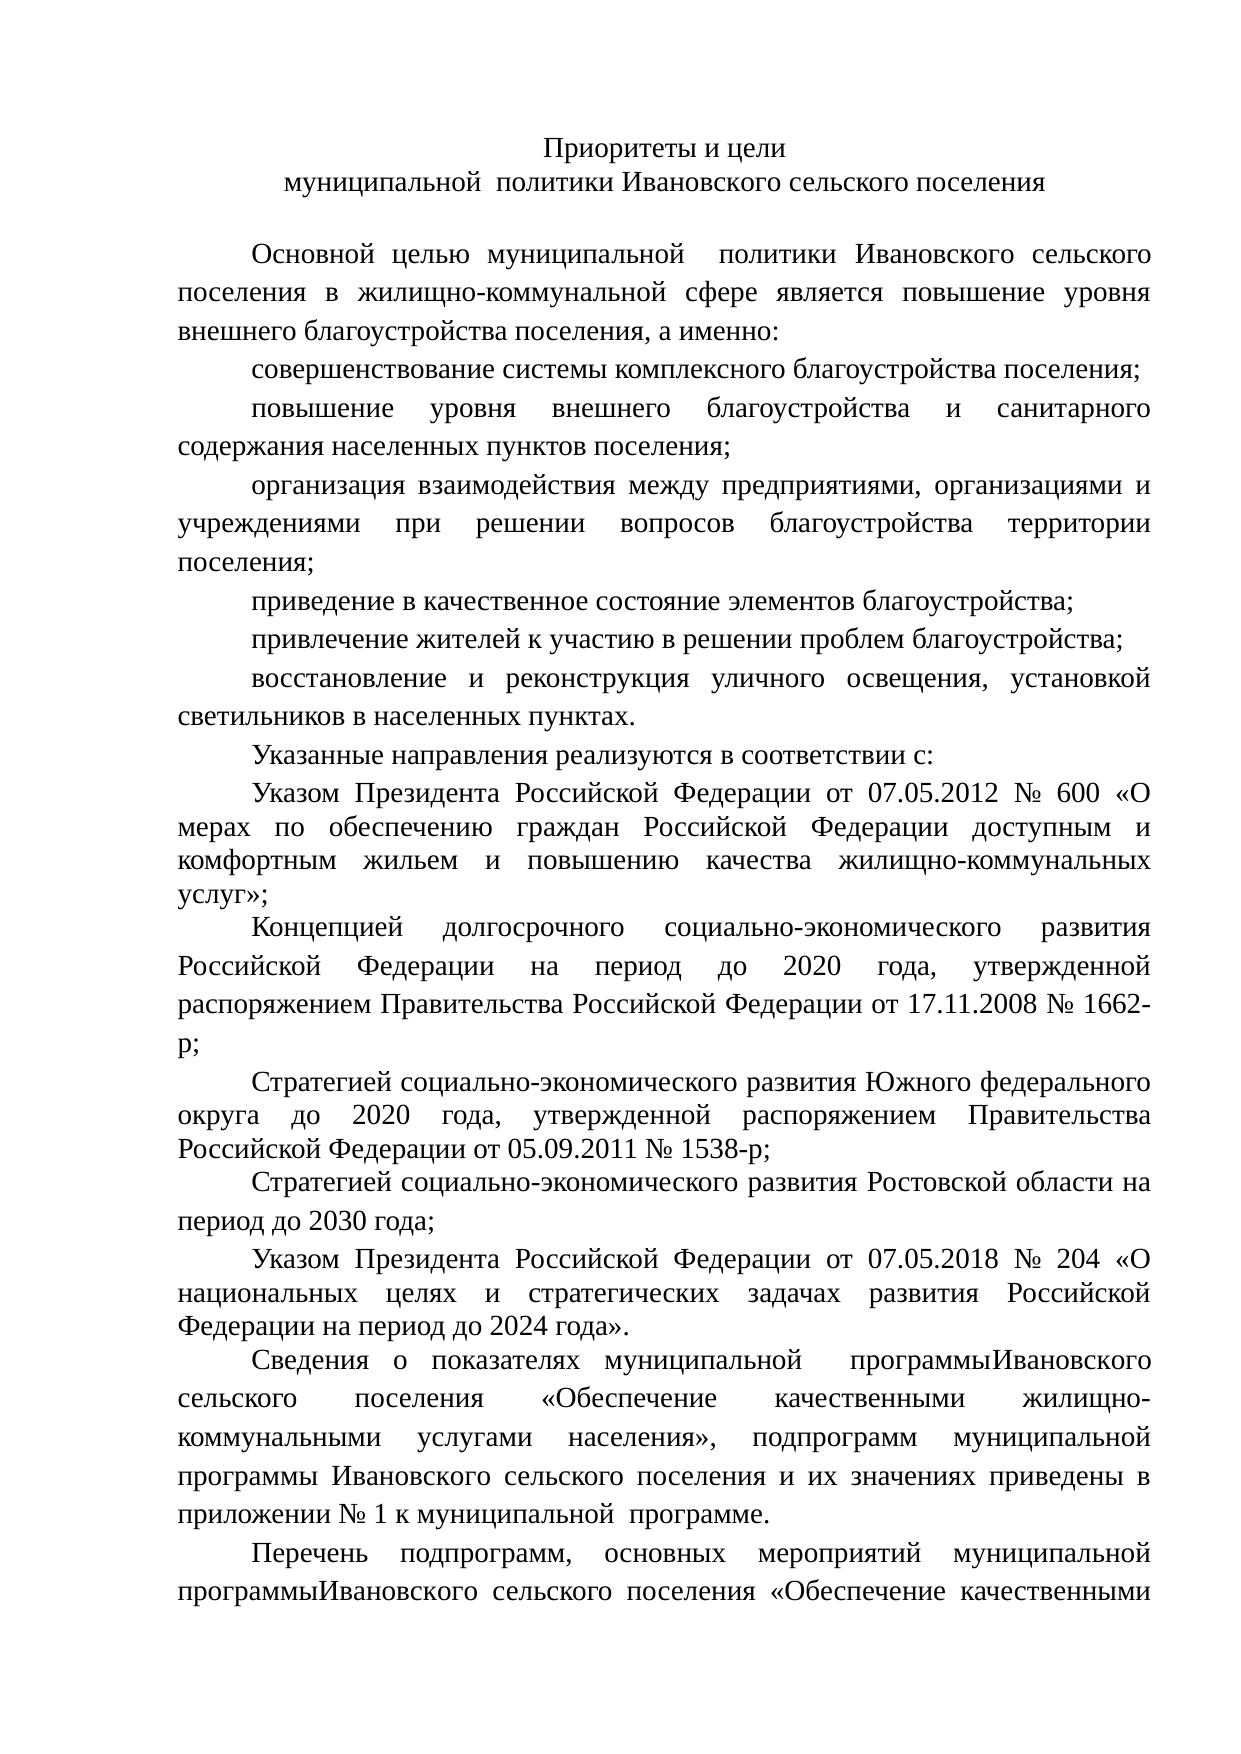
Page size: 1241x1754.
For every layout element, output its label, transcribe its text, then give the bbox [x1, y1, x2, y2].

text организация взаимодействия между предприятиями, организациями и учреждениями при решении вопросов благоустройства территории поселения; [177, 467, 1152, 578]
text Сведения о показателях муниципальной программыИвановского сельского поселения «Обеспечение качественными жилищно-коммунальными услугами населения», подпрограмм муниципальной программы Ивановского сельского поселения и их значениях приведены в приложении № 1 к муниципальной программе. [177, 1342, 1152, 1530]
text Концепцией долгосрочного социально-экономического развития Российской Федерации на период до 2020 года, утвержденной распоряжением Правительства Российской Федерации от 17.11.2008 № 1662-р; [177, 909, 1152, 1059]
text повышение уровня внешнего благоустройства и санитарного содержания населенных пунктов поселения; [177, 390, 1152, 462]
text Указанные направления реализуются в соответствии с: [177, 737, 1152, 770]
text Основной целью муниципальной политики Ивановского сельского поселения в жилищно-коммунальной сфере является повышение уровня внешнего благоустройства поселения, а именно: [177, 236, 1152, 346]
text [177, 1535, 1152, 1607]
text Указом Президента Российской Федерации от 07.05.2012 № 600 «О мерах по обеспечению граждан Российской Федерации доступным и комфортным жильем и повышению качества жилищно-коммунальных услуг»; [177, 775, 1152, 909]
text совершенствование системы комплексного благоустройства поселения; [177, 351, 1152, 385]
text Приоритеты и цели [177, 130, 1152, 164]
text Стратегией социально-экономического развития Южного федерального округа до 2020 года, утвержденной распоряжением Правительства Российской Федерации от 05.09.2011 № 1538-р; [177, 1064, 1152, 1164]
text приведение в качественное состояние элементов благоустройства; [177, 583, 1152, 616]
text муниципальной политики Ивановского сельского поселения [177, 164, 1152, 197]
text привлечение жителей к участию в решении проблем благоустройства; [177, 621, 1152, 655]
text Указом Президента Российской Федерации от 07.05.2018 № 204 «О национальных целях и стратегических задачах развития Российской Федерации на период до 2024 года». [177, 1241, 1152, 1342]
text восстановление и реконструкция уличного освещения, установкой светильников в населенных пунктах. [177, 660, 1152, 732]
text Стратегией социально-экономического развития Ростовской области на период до 2030 года; [177, 1164, 1152, 1236]
